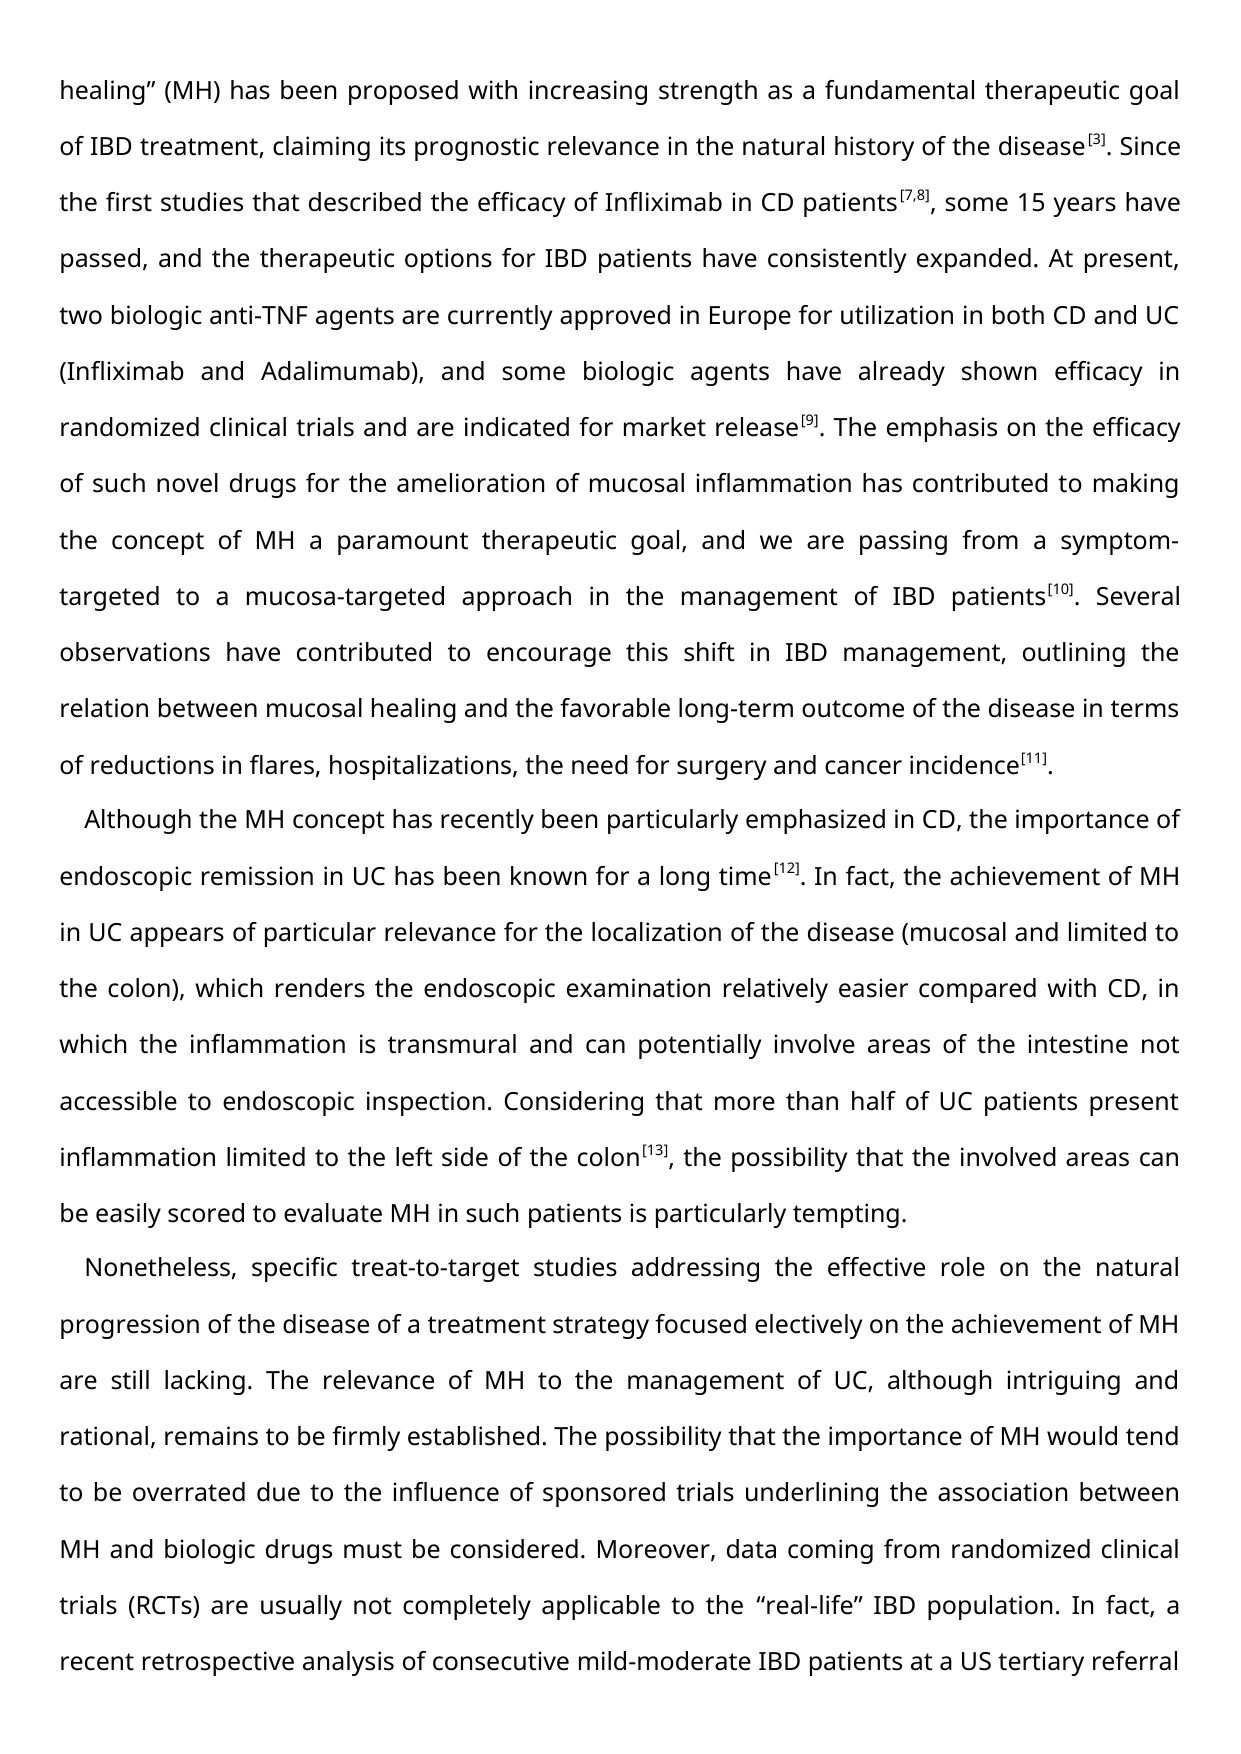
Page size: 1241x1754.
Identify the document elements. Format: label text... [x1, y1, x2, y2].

text Although the MH concept has recently been particularly emphasized in CD, the importance of endoscopic remission in UC has been known for a long time[12]. In fact, the achievement of MH in UC appears of particular relevance for the localization of the disease (mucosal and limited to the colon), which renders the endoscopic examination relatively easier compared with CD, in which the inflammation is transmural and can potentially involve areas of the intestine not accessible to endoscopic inspection. Considering that more than half of UC patients present inflammation limited to the left side of the colon[13], the possibility that the involved areas can be easily scored to evaluate MH in such patients is particularly tempting. [59, 800, 1181, 1231]
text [59, 1248, 1181, 1680]
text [59, 71, 1181, 783]
